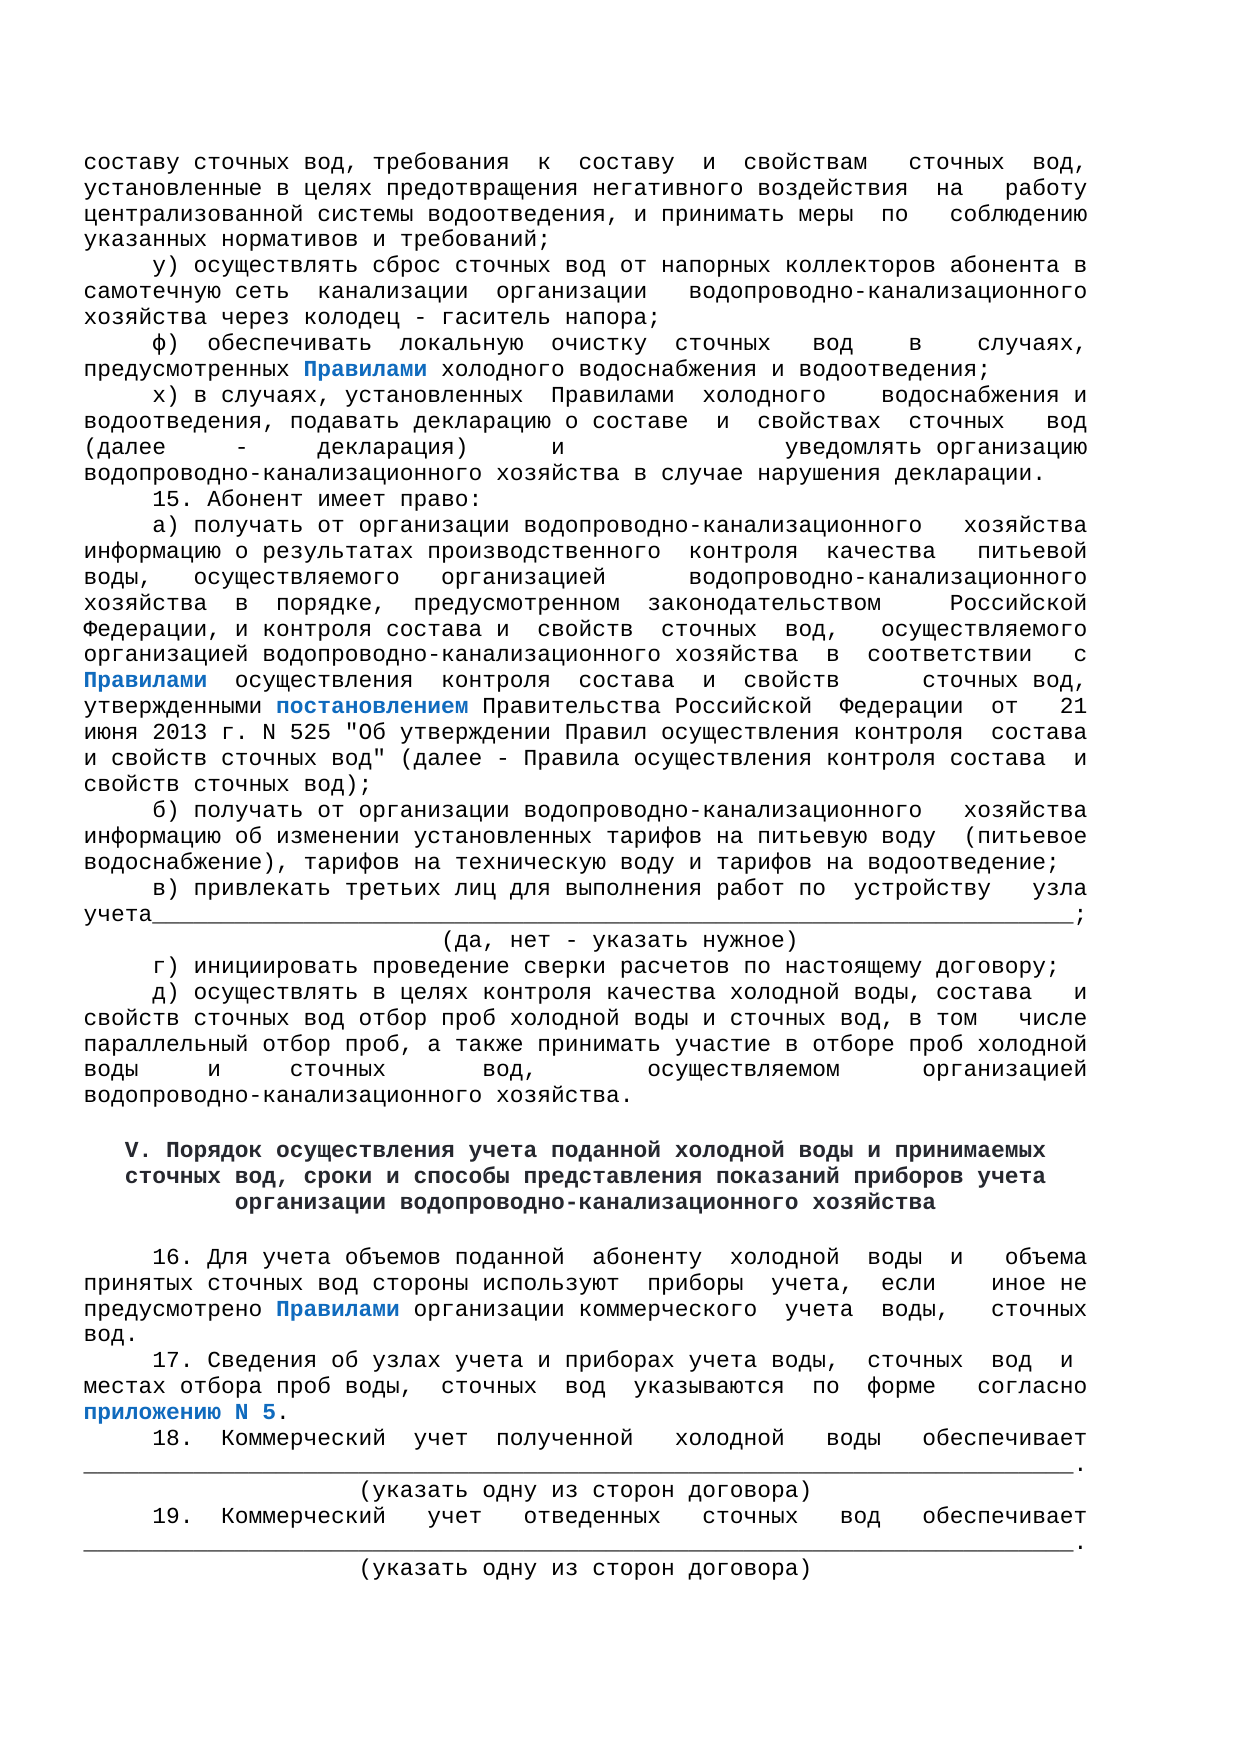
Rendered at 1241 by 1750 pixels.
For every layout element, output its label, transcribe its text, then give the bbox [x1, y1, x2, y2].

text воды, осуществляемого организацией водопроводно-канализационного [83, 565, 1157, 591]
text указанных нормативов и требований; [83, 228, 1157, 254]
text (указать одну из сторон договора) [83, 1556, 1157, 1582]
text местах отбора проб воды, сточных вод указываются по форме согласно [83, 1375, 1157, 1401]
text установленные в целях предотвращения негативного воздействия на работу [83, 176, 1157, 202]
text (далее - декларация) и уведомлять организацию [83, 435, 1157, 461]
text 19. Коммерческий учет отведенных сточных вод обеспечивает [83, 1504, 1157, 1530]
text водоснабжение), тарифов на техническую воду и тарифов на водоотведение; [83, 850, 1157, 876]
text водопроводно-канализационного хозяйства. [83, 1084, 1157, 1110]
text V. Порядок осуществления учета поданной холодной воды и принимаемых [83, 1138, 1157, 1164]
text июня 2013 г. N 525 "Об утверждении Правил осуществления контроля состава [83, 721, 1157, 747]
text параллельный отбор проб, а также принимать участие в отборе проб холодной [83, 1032, 1157, 1058]
text Федерации, и контроля состава и свойств сточных вод, осуществляемого [83, 617, 1157, 643]
text х) в случаях, установленных Правилами холодного водоснабжения и [83, 383, 1157, 409]
text у) осуществлять сброс сточных вод от напорных коллекторов абонента в [83, 254, 1157, 280]
text а) получать от организации водопроводно-канализационного хозяйства [83, 513, 1157, 539]
text информацию об изменении установленных тарифов на питьевую воду (питьевое [83, 824, 1157, 850]
text организацией водопроводно-канализационного хозяйства в соответствии с [83, 643, 1157, 669]
text предусмотрено Правилами организации коммерческого учета воды, сточных [83, 1297, 1157, 1323]
text воды и сточных вод, осуществляемом организацией [83, 1058, 1157, 1084]
text утвержденными постановлением Правительства Российской Федерации от 21 [83, 695, 1157, 721]
text 18. Коммерческий учет полученной холодной воды обеспечивает [83, 1427, 1157, 1452]
text составу сточных вод, требования к составу и свойствам сточных вод, [83, 150, 1157, 176]
text самотечную сеть канализации организации водопроводно-канализационного [83, 280, 1157, 306]
text централизованной системы водоотведения, и принимать меры по соблюдению [83, 202, 1157, 228]
text ф) обеспечивать локальную очистку сточных вод в случаях, [83, 332, 1157, 357]
text 17. Сведения об узлах учета и приборах учета воды, сточных вод и [83, 1349, 1157, 1375]
text и свойств сточных вод" (далее - Правила осуществления контроля состава и [83, 747, 1157, 772]
text Правилами осуществления контроля состава и свойств сточных вод, [83, 669, 1157, 695]
text принятых сточных вод стороны используют приборы учета, если иное не [83, 1271, 1157, 1297]
text водоотведения, подавать декларацию о составе и свойствах сточных вод [83, 409, 1157, 435]
text свойств сточных вод отбор проб холодной воды и сточных вод, в том числе [83, 1006, 1157, 1032]
text вод. [83, 1323, 1157, 1349]
text в) привлекать третьих лиц для выполнения работ по устройству узла [83, 876, 1157, 902]
text предусмотренных Правилами холодного водоснабжения и водоотведения; [83, 357, 1157, 383]
text г) инициировать проведение сверки расчетов по настоящему договору; [83, 954, 1157, 980]
text организации водопроводно-канализационного хозяйства [83, 1190, 1157, 1216]
text хозяйства через колодец - гаситель напора; [83, 306, 1157, 332]
text (указать одну из сторон договора) [83, 1478, 1157, 1504]
text приложению N 5. [83, 1401, 1157, 1427]
text информацию о результатах производственного контроля качества питьевой [83, 539, 1157, 565]
text ________________________________________________________________________. [83, 1530, 1157, 1556]
text б) получать от организации водопроводно-канализационного хозяйства [83, 798, 1157, 824]
text сточных вод, сроки и способы представления показаний приборов учета [83, 1164, 1157, 1190]
text учета___________________________________________________________________; [83, 902, 1157, 928]
text хозяйства в порядке, предусмотренном законодательством Российской [83, 591, 1157, 617]
text д) осуществлять в целях контроля качества холодной воды, состава и [83, 980, 1157, 1006]
text ________________________________________________________________________. [83, 1452, 1157, 1478]
text 16. Для учета объемов поданной абоненту холодной воды и объема [83, 1245, 1157, 1271]
text (да, нет - указать нужное) [83, 928, 1157, 954]
text водопроводно-канализационного хозяйства в случае нарушения декларации. [83, 461, 1157, 487]
text свойств сточных вод); [83, 772, 1157, 798]
text 15. Абонент имеет право: [83, 487, 1157, 513]
